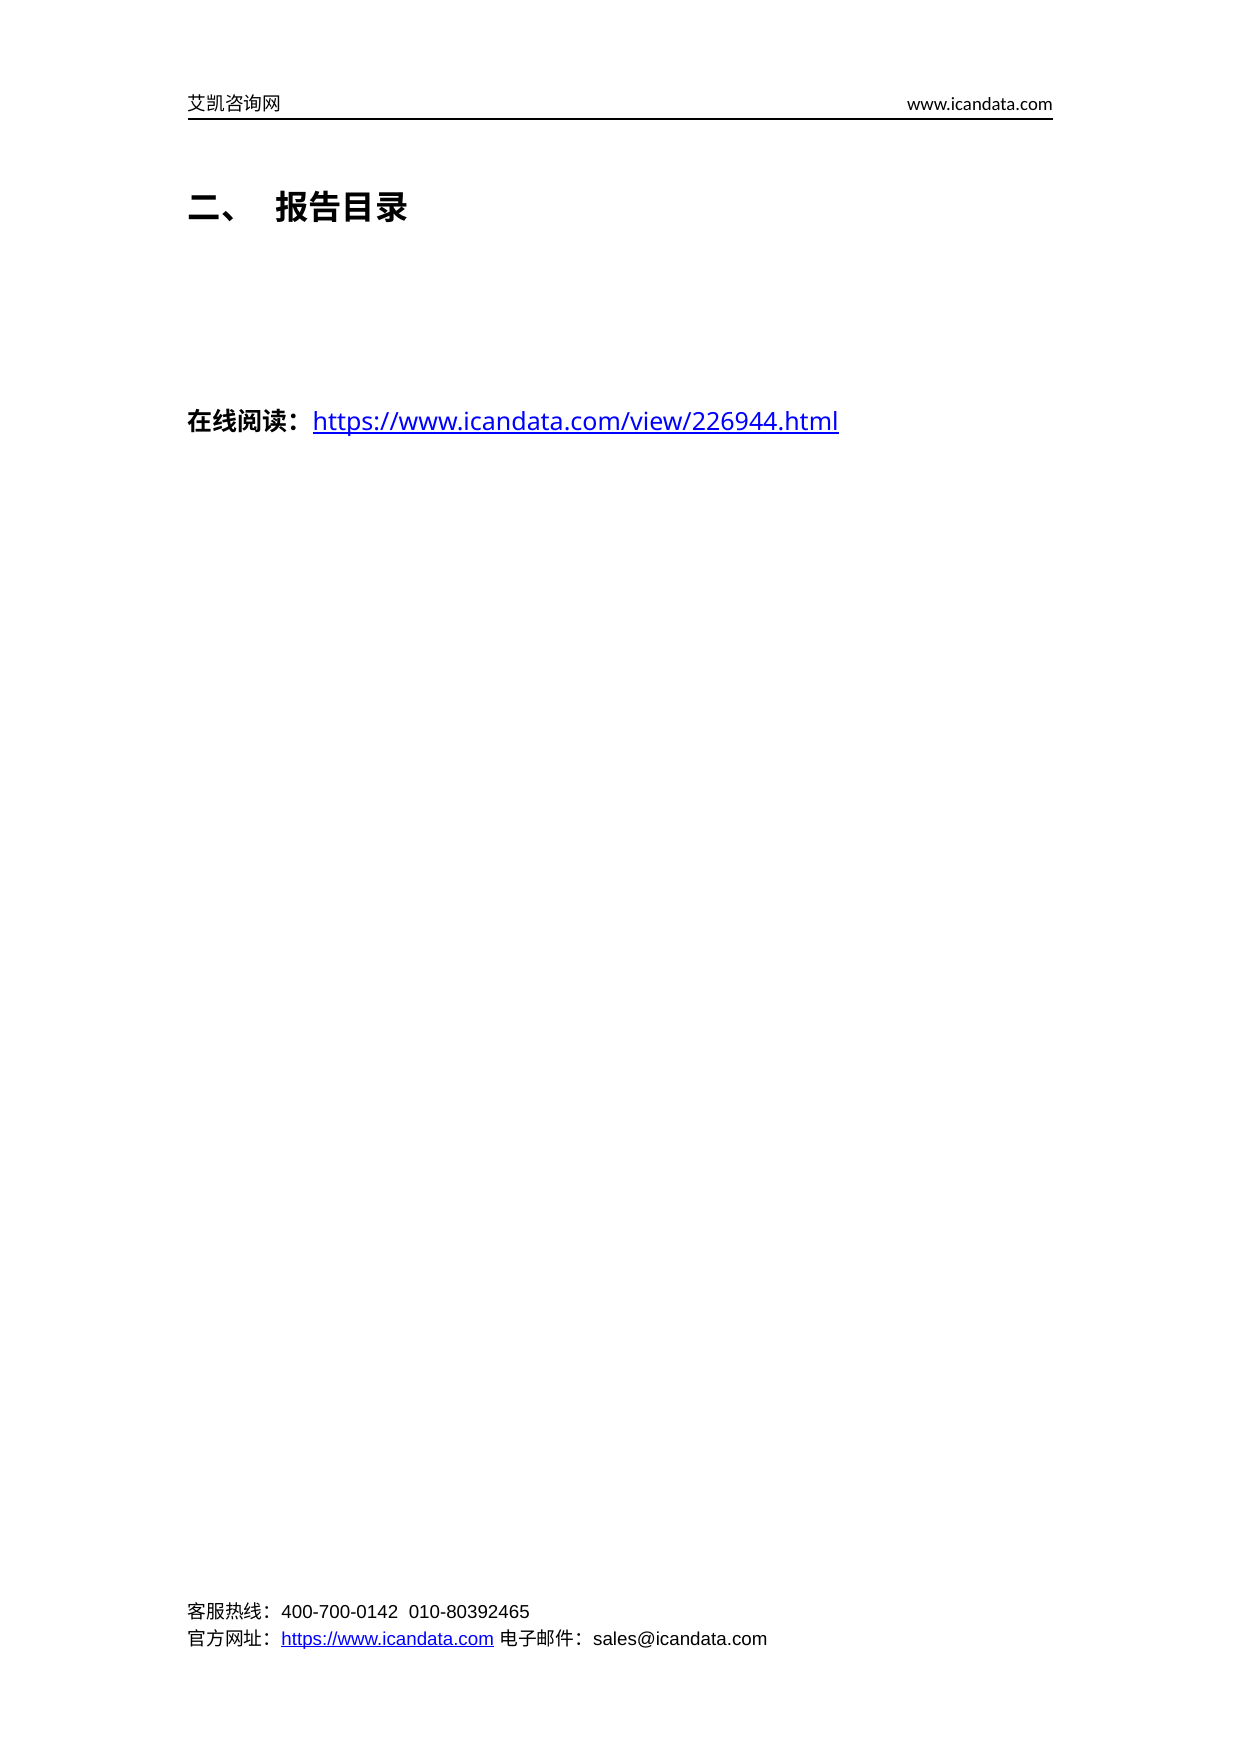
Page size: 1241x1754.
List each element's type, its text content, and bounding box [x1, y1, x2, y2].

text 在线阅读：https://www.icandata.com/view/226944.html [187, 387, 1053, 452]
subtitle 报告目录 [187, 172, 1053, 237]
